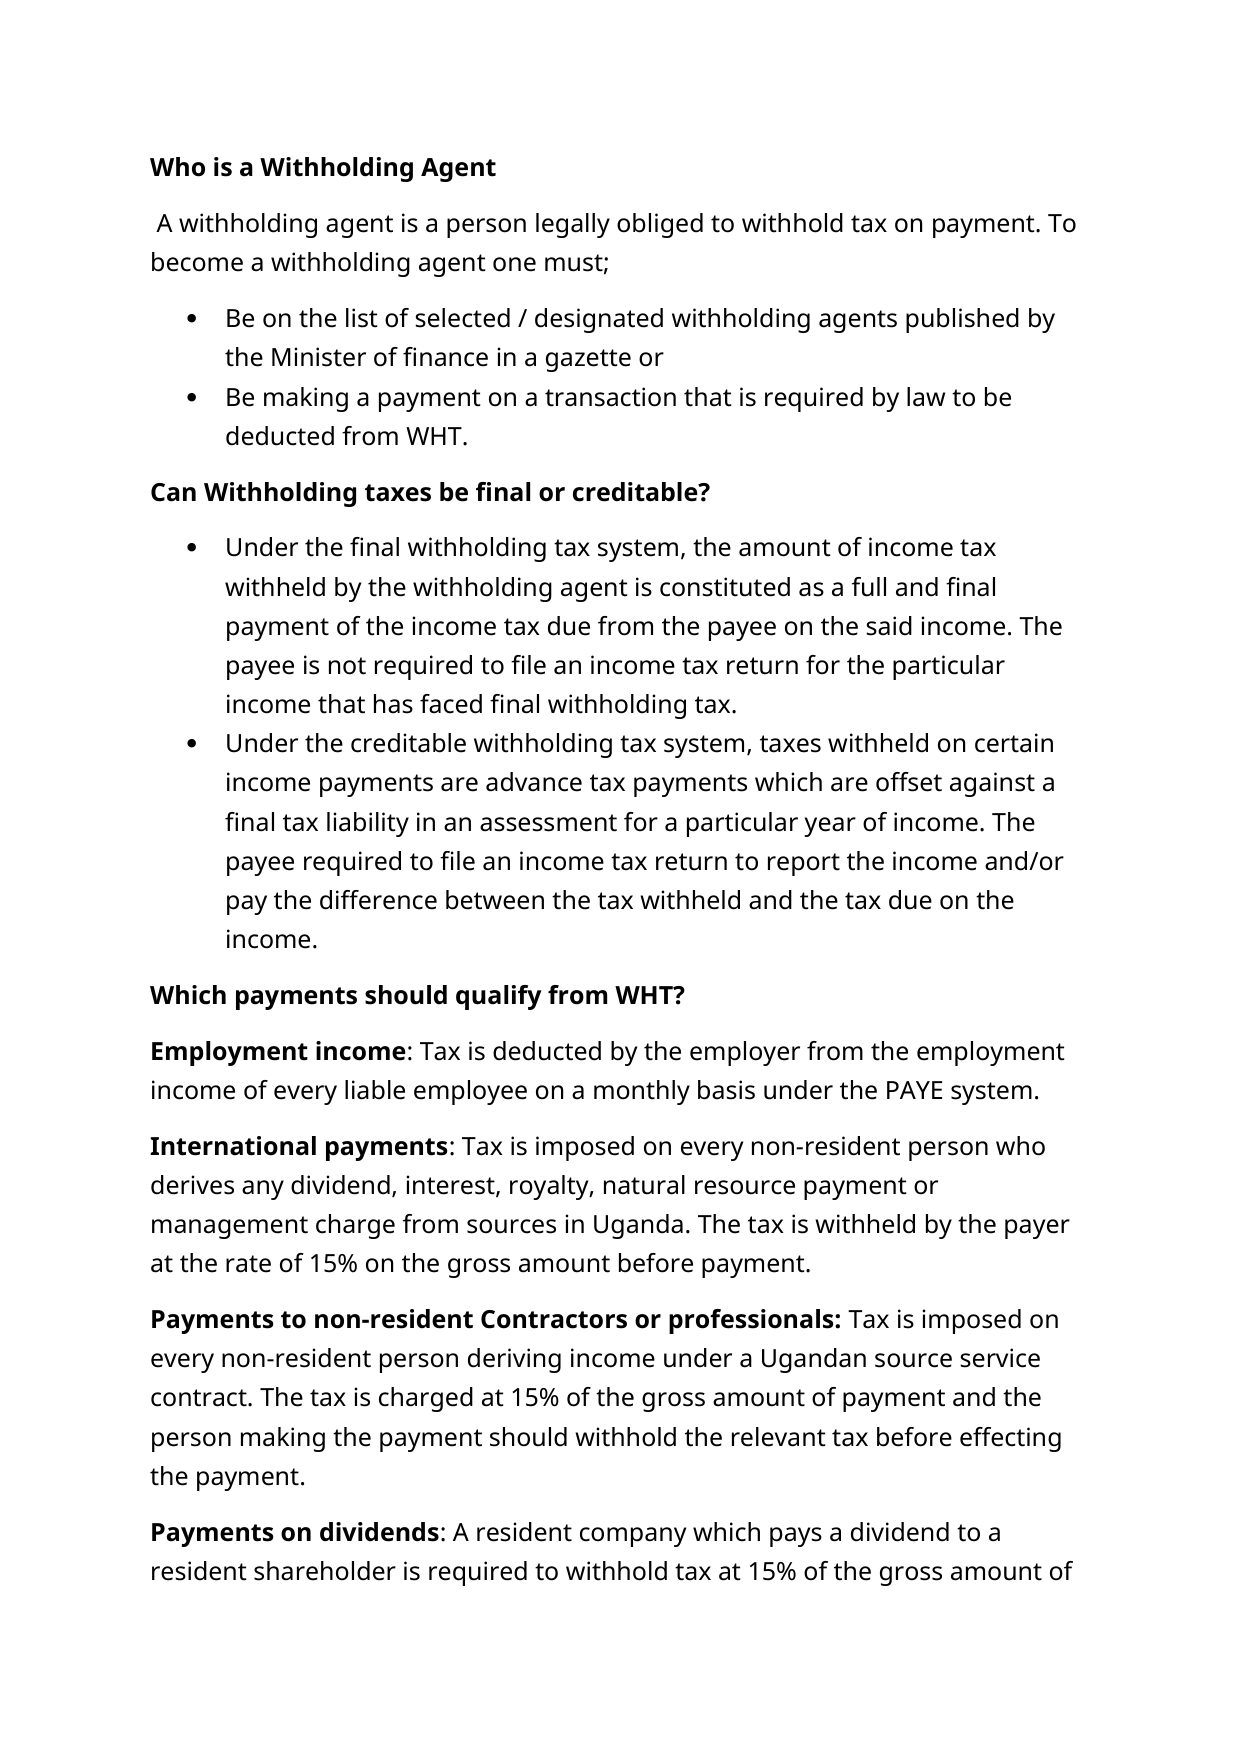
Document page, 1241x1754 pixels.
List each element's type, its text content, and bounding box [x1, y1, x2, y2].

list Be making a payment on a transaction that is required by law to be deducted from WHT. [187, 379, 1090, 452]
list Under the final withholding tax system, the amount of income tax withheld by the withholding agent is constituted as a full and final payment of the income tax due from the payee on the said income. The payee is not required to file an income tax return for the particular income that has faced final withholding tax. [187, 530, 1090, 721]
text International payments: Tax is imposed on every non-resident person who derives any dividend, interest, royalty, natural resource payment or management charge from sources in Uganda. The tax is withheld by the payer at the rate of 15% on the gross amount before payment. [150, 1128, 1090, 1280]
list Under the creditable withholding tax system, taxes withheld on certain income payments are advance tax payments which are offset against a final tax liability in an assessment for a particular year of income. The payee required to file an income tax return to report the income and/or pay the difference between the tax withheld and the tax due on the income. [187, 726, 1090, 956]
text Can Withholding taxes be final or creditable? [150, 474, 1090, 508]
text A withholding agent is a person legally obliged to withhold tax on payment. To become a withholding agent one must; [150, 206, 1090, 279]
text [150, 1514, 1090, 1587]
text Employment income: Tax is deducted by the employer from the employment income of every liable employee on a monthly basis under the PAYE system. [150, 1033, 1090, 1107]
text Who is a Withholding Agent [150, 150, 1090, 184]
text Payments to non-resident Contractors or professionals: Tax is imposed on every non-resident person deriving income under a Ugandan source service contract. The tax is charged at 15% of the gross amount of payment and the person making the payment should withhold the relevant tax before effecting the payment. [150, 1302, 1090, 1492]
text Which payments should qualify from WHT? [150, 977, 1090, 1012]
list Be on the list of selected / designated withholding agents published by the Minister of finance in a gazette or [187, 301, 1090, 374]
